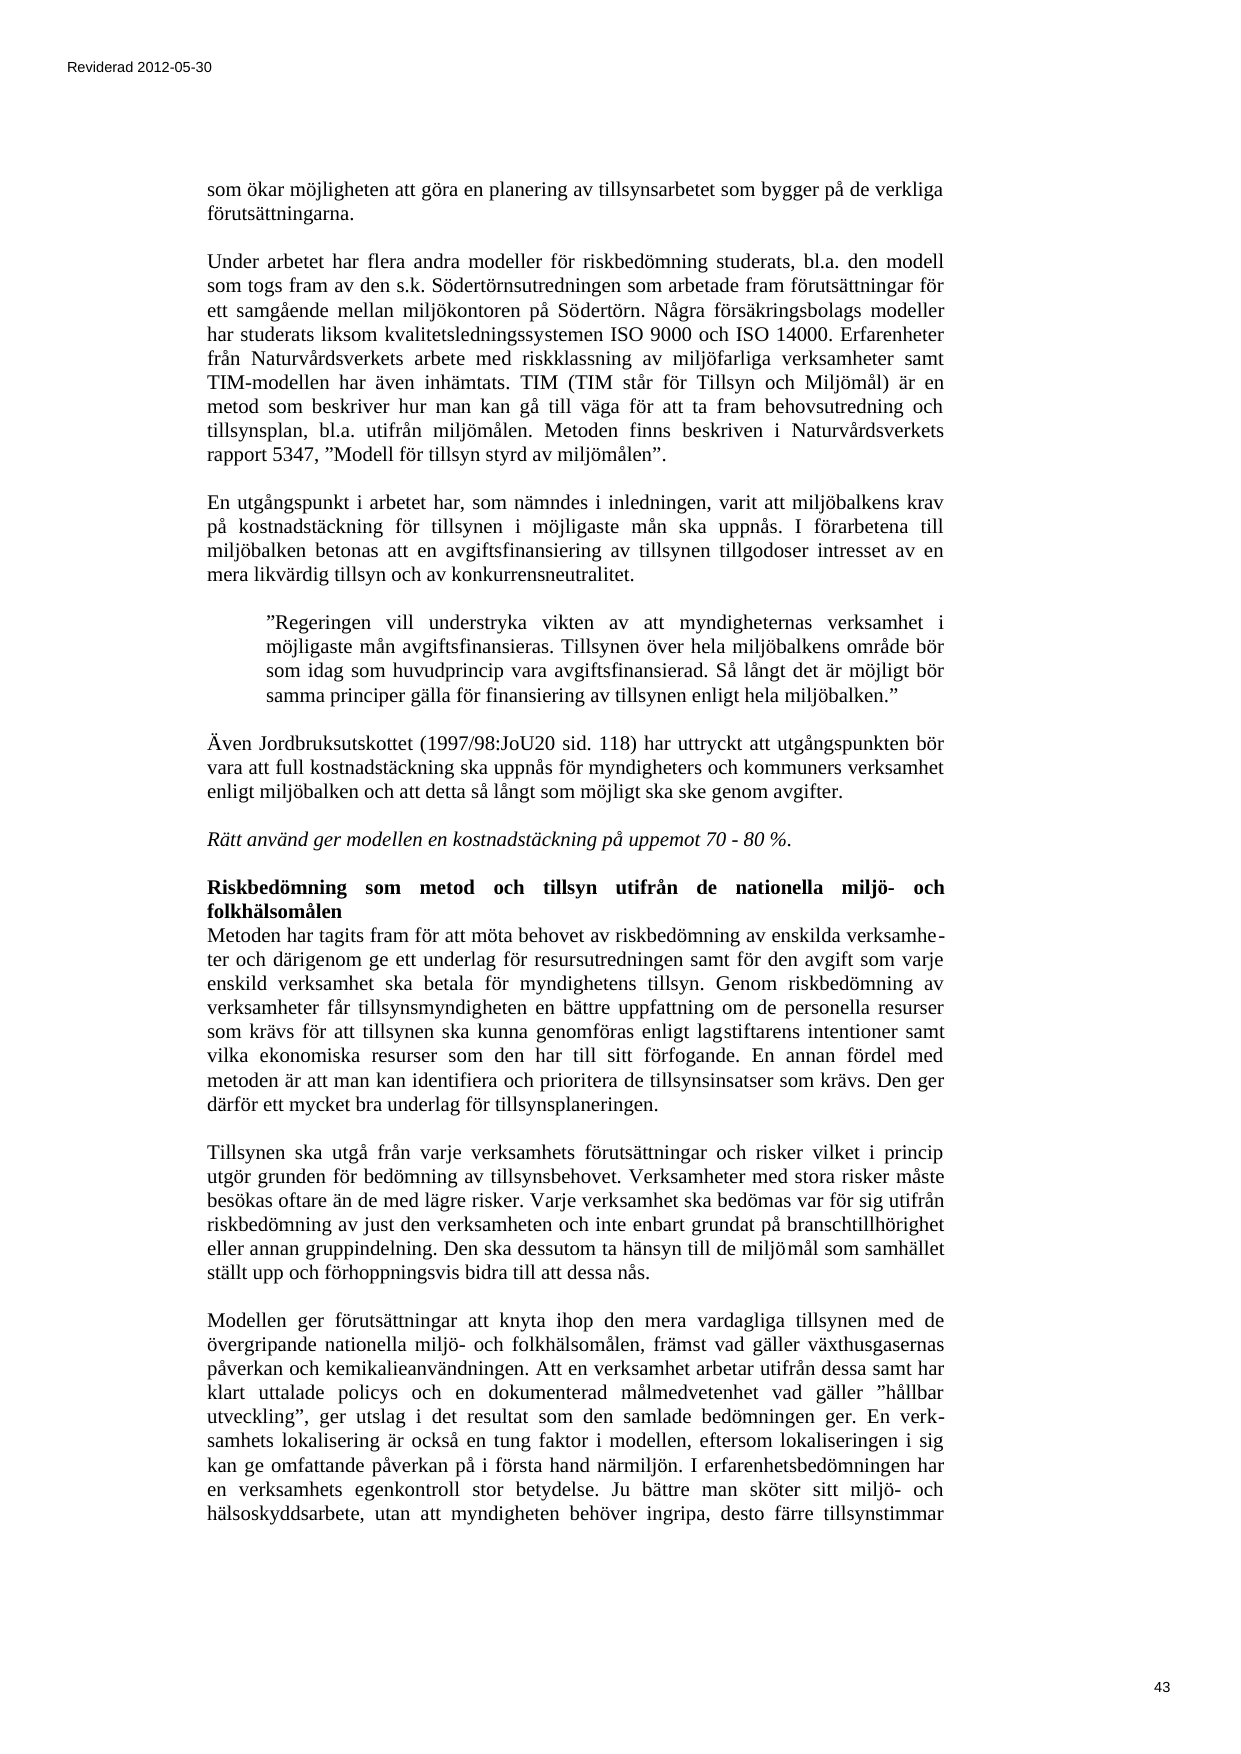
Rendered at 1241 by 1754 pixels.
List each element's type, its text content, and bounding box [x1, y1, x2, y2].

text Tillsynen ska utgå från varje verksamhets förutsättningar och risker vilket i princip utgör grunden för bedömning av tillsynsbehovet. Verksamheter med stora risker måste besökas oftare än de med lägre risker. Varje verksamhet ska bedömas var för sig utifrån riskbedömning av just den verksamheten och inte enbart grundat på branschtillhörighet eller annan gruppindelning. Den ska dessutom ta hänsyn till de miljömål som samhället ställt upp och förhoppningsvis bidra till att dessa nås. [207, 1140, 945, 1284]
text Metoden har tagits fram för att möta behovet av riskbedömning av enskilda verksamheter och därigenom ge ett underlag för resursutredningen samt för den avgift som varje enskild verksamhet ska betala för myndighetens tillsyn. Genom riskbedömning av verksamheter får tillsynsmyndigheten en bättre uppfattning om de personella resurser som krävs för att tillsynen ska kunna genomföras enligt lagstiftarens intentioner samt vilka ekonomiska resurser som den har till sitt förfogande. En annan fördel med metoden är att man kan identifiera och prioritera de tillsynsinsatser som krävs. Den ger därför ett mycket bra underlag för tillsynsplaneringen. [207, 923, 945, 1116]
text Även Jordbruksutskottet (1997/98:JoU20 sid. 118) har uttryckt att utgångspunkten bör vara att full kostnadstäckning ska uppnås för myndigheters och kommuners verksamhet enligt miljöbalken och att detta så långt som möjligt ska ske genom avgifter. [207, 731, 945, 803]
text Rätt använd ger modellen en kostnadstäckning på uppemot 70 - 80 %. [207, 827, 945, 851]
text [207, 177, 945, 225]
text Under arbetet har flera andra modeller för riskbedömning studerats, bl.a. den modell som togs fram av den s.k. Södertörnsutredningen som arbetade fram förutsättningar för ett samgående mellan miljökontoren på Södertörn. Några försäkringsbolags modeller har studerats liksom kvalitetsledningssystemen ISO 9000 och ISO 14000. Erfarenheter från Naturvårdsverkets arbete med riskklassning av miljöfarliga verksamheter samt TIM-modellen har även inhämtats. TIM (TIM står för Tillsyn och Miljömål) är en metod som beskriver hur man kan gå till väga för att ta fram behovsutredning och tillsynsplan, bl.a. utifrån miljömålen. Metoden finns beskriven i Naturvårdsverkets rapport 5347, ”Modell för tillsyn styrd av miljömålen”. [207, 249, 945, 466]
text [207, 1308, 945, 1525]
text Riskbedömning som metod och tillsyn utifrån de nationella miljö- och folkhälsomålen [207, 875, 945, 923]
text En utgångspunkt i arbetet har, som nämndes i inledningen, varit att miljöbalkens krav på kostnadstäckning för tillsynen i möjligaste mån ska uppnås. I förarbetena till miljöbalken betonas att en avgiftsfinansiering av tillsynen tillgodoser intresset av en mera likvärdig tillsyn och av konkurrensneutralitet. [207, 490, 945, 586]
text ”Regeringen vill understryka vikten av att myndigheternas verksamhet i möjligaste mån avgiftsfinansieras. Tillsynen över hela miljöbalkens område bör som idag som huvudprincip vara avgiftsfinansierad. Så långt det är möjligt bör samma principer gälla för finansiering av tillsynen enligt hela miljöbalken.” [266, 610, 945, 707]
